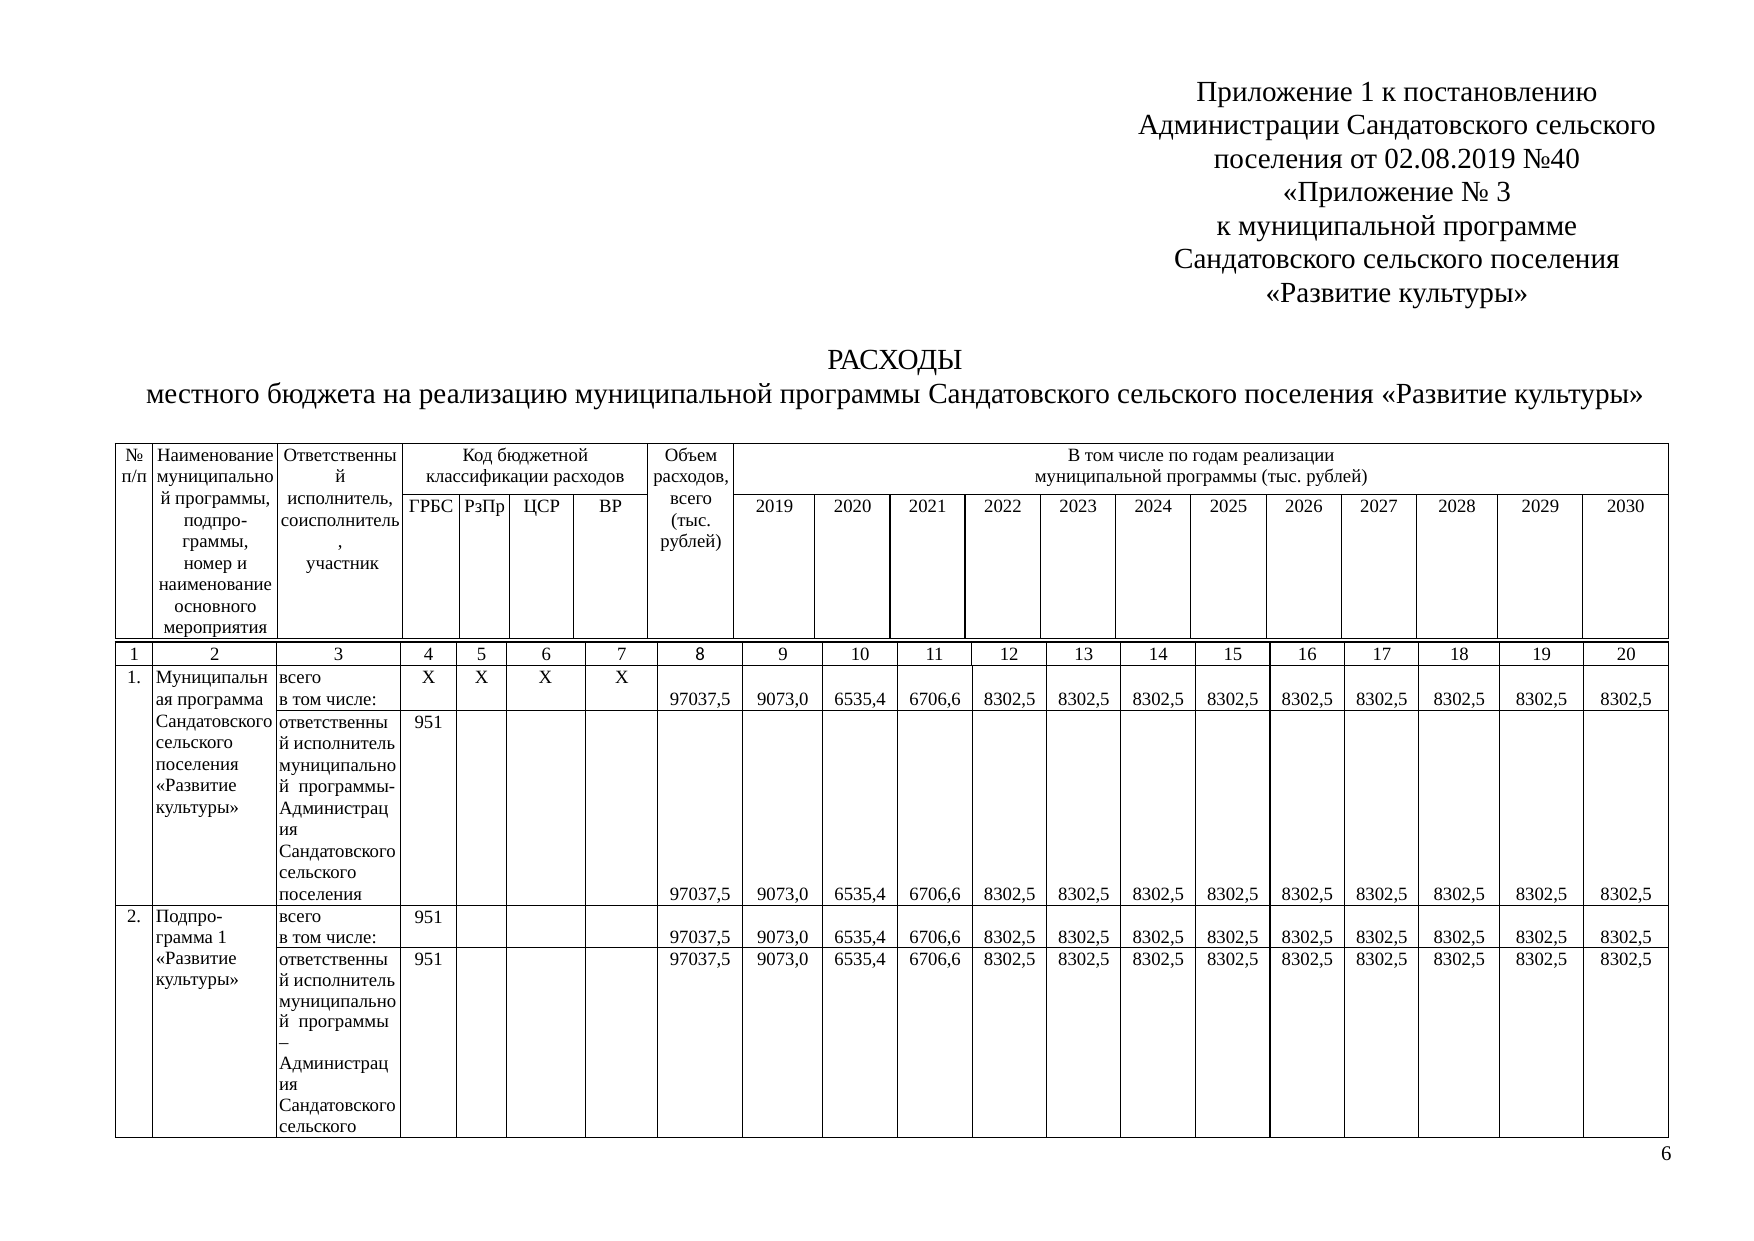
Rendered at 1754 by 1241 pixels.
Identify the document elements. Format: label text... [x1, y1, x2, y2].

table_cell 8302,5 [1345, 666, 1418, 709]
table_cell 951 [401, 948, 456, 1137]
table_cell 8302,5 [1271, 906, 1344, 947]
table_cell 97037,5 [658, 666, 742, 709]
table_header № п/п [116, 444, 152, 638]
table_cell 8302,5 [1419, 906, 1499, 947]
table_cell 6706,6 [898, 711, 972, 904]
table_header 13 [1047, 643, 1120, 665]
table_cell 6706,6 [898, 906, 972, 947]
table_header 20 [1584, 643, 1668, 665]
table_cell ответственный исполнитель муниципальной программы- Администрация Сандатовского сельского поселения [277, 711, 400, 904]
table_cell 6535,4 [823, 906, 897, 947]
table_cell 8302,5 [973, 711, 1046, 904]
table_cell 8302,5 [973, 666, 1046, 709]
table_cell 8302,5 [1419, 666, 1499, 709]
table_header 11 [898, 643, 971, 665]
table_cell 8302,5 [1345, 906, 1418, 947]
table_cell 8302,5 [973, 948, 1046, 1137]
table_header Код бюджетной классификации расходов [403, 444, 647, 494]
table_cell 8302,5 [1271, 711, 1344, 904]
text РАСХОДЫ [118, 342, 1671, 376]
table_cell Муниципальная программа Сандатовского сельского поселения «Развитие культуры» [153, 666, 276, 904]
table_cell 8302,5 [1047, 666, 1120, 709]
table_cell 8302,5 [1419, 948, 1499, 1137]
table_cell [457, 948, 506, 1137]
table_cell 951 [401, 711, 456, 904]
table_cell 2029 [1498, 495, 1582, 638]
table_cell 8302,5 [1584, 906, 1668, 947]
table_cell 8302,5 [1047, 711, 1120, 904]
text Приложение 1 к постановлению Администрации Сандатовского сельского поселения от 02.08.2019 №40 «Приложение № 3 [1122, 74, 1671, 208]
table_cell 2028 [1417, 495, 1497, 638]
table_cell 8302,5 [1047, 906, 1120, 947]
table_cell 6535,4 [823, 666, 897, 709]
table_cell 8302,5 [1271, 948, 1344, 1137]
table_header 7 [586, 643, 657, 665]
table_cell 8302,5 [1500, 906, 1583, 947]
table_cell [586, 906, 657, 947]
table_cell 8302,5 [1584, 711, 1668, 904]
table_cell 8302,5 [1196, 948, 1269, 1137]
table_cell 6535,4 [823, 948, 897, 1137]
table_cell 6706,6 [898, 948, 972, 1137]
table_cell 8302,5 [1500, 948, 1583, 1137]
table_cell X [457, 666, 506, 709]
table_cell 8302,5 [1196, 711, 1269, 904]
table_cell 8302,5 [1121, 948, 1195, 1137]
table_cell 951 [401, 906, 456, 947]
table_header 3 [277, 643, 400, 665]
table_cell 2023 [1041, 495, 1115, 638]
table_cell Подпрограмма 1 «Развитие культуры» [153, 906, 276, 1137]
table_cell [507, 948, 585, 1137]
table_cell 1. [116, 666, 152, 904]
table_cell 8302,5 [1345, 711, 1418, 904]
table_cell 9073,0 [743, 948, 822, 1137]
table_cell 8302,5 [1584, 666, 1668, 709]
table_cell 8302,5 [1196, 906, 1269, 947]
table_header Объем расходов, всего (тыс. рублей) [648, 444, 733, 638]
table_cell 2. [116, 906, 152, 1137]
table_cell 8302,5 [1271, 666, 1344, 709]
table_header 12 [972, 643, 1046, 665]
table_cell 6535,4 [823, 711, 897, 904]
table_cell [507, 711, 585, 904]
table_cell 8302,5 [1121, 666, 1195, 709]
table_cell 2025 [1191, 495, 1266, 638]
table_cell 9073,0 [743, 906, 822, 947]
table_header 9 [743, 643, 822, 665]
table_cell ЦСР [510, 495, 573, 638]
table_cell 8302,5 [1345, 948, 1418, 1137]
table_header В том числе по годам реализации муниципальной программы (тыс. рублей) [734, 444, 1668, 494]
table_cell 8302,5 [1500, 666, 1583, 709]
text «Развитие культуры» [1122, 275, 1671, 309]
table_header 4 [401, 643, 456, 665]
table_cell X [586, 666, 657, 709]
table_cell 97037,5 [658, 711, 742, 904]
text к муниципальной программе Сандатовского сельского поселения [1122, 208, 1671, 275]
table_header 1 [116, 643, 152, 665]
table_cell 2024 [1116, 495, 1190, 638]
text местного бюджета на реализацию муниципальной программы Сандатовского сельского поселения «Развитие культуры» [118, 376, 1671, 409]
table_cell 8302,5 [1121, 711, 1195, 904]
table_cell 2019 [734, 495, 814, 638]
table_cell [457, 711, 506, 904]
table_cell 2026 [1267, 495, 1341, 638]
table_cell 9073,0 [743, 711, 822, 904]
table_cell 8302,5 [1121, 906, 1195, 947]
table_header 10 [823, 643, 897, 665]
table_header 8 [658, 643, 742, 665]
table_cell 8302,5 [1500, 711, 1583, 904]
table_header 15 [1196, 643, 1269, 665]
table_cell 8302,5 [1047, 948, 1120, 1137]
table_header 6 [507, 643, 585, 665]
table_cell 2027 [1342, 495, 1416, 638]
table_cell X [401, 666, 456, 709]
table_header 19 [1500, 643, 1583, 665]
table_header 2 [153, 643, 276, 665]
table_cell всего в том числе: [277, 906, 400, 947]
table_cell X [507, 666, 585, 709]
table_cell [586, 948, 657, 1137]
table_header 17 [1345, 643, 1418, 665]
table_header 16 [1271, 643, 1344, 665]
table_cell 97037,5 [658, 906, 742, 947]
table_cell 8302,5 [973, 906, 1046, 947]
table_cell ГРБС [403, 495, 459, 638]
table_header Ответственный исполнитель, соисполнитель, участник [278, 444, 402, 638]
table_cell 2030 [1583, 495, 1668, 638]
table_header 5 [457, 643, 506, 665]
table_cell ВР [574, 495, 647, 638]
table_cell 6706,6 [898, 666, 972, 709]
table_header 14 [1121, 643, 1195, 665]
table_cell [277, 948, 400, 1137]
table_cell [457, 906, 506, 947]
table_cell 2022 [966, 495, 1040, 638]
table_cell [507, 906, 585, 947]
table_cell 2020 [815, 495, 889, 638]
table_cell 8302,5 [1196, 666, 1269, 709]
table_cell 2021 [891, 495, 964, 638]
table_cell РзПр [460, 495, 509, 638]
table_cell 8302,5 [1419, 711, 1499, 904]
table_header 18 [1419, 643, 1499, 665]
table_cell [586, 711, 657, 904]
table_header Наименование муниципальной программы, подпрограммы, номер и наименование основного мероприятия [153, 444, 277, 638]
table_cell всего в том числе: [277, 666, 400, 709]
table_cell 97037,5 [658, 948, 742, 1137]
table_cell 9073,0 [743, 666, 822, 709]
table_cell 8302,5 [1584, 948, 1668, 1137]
